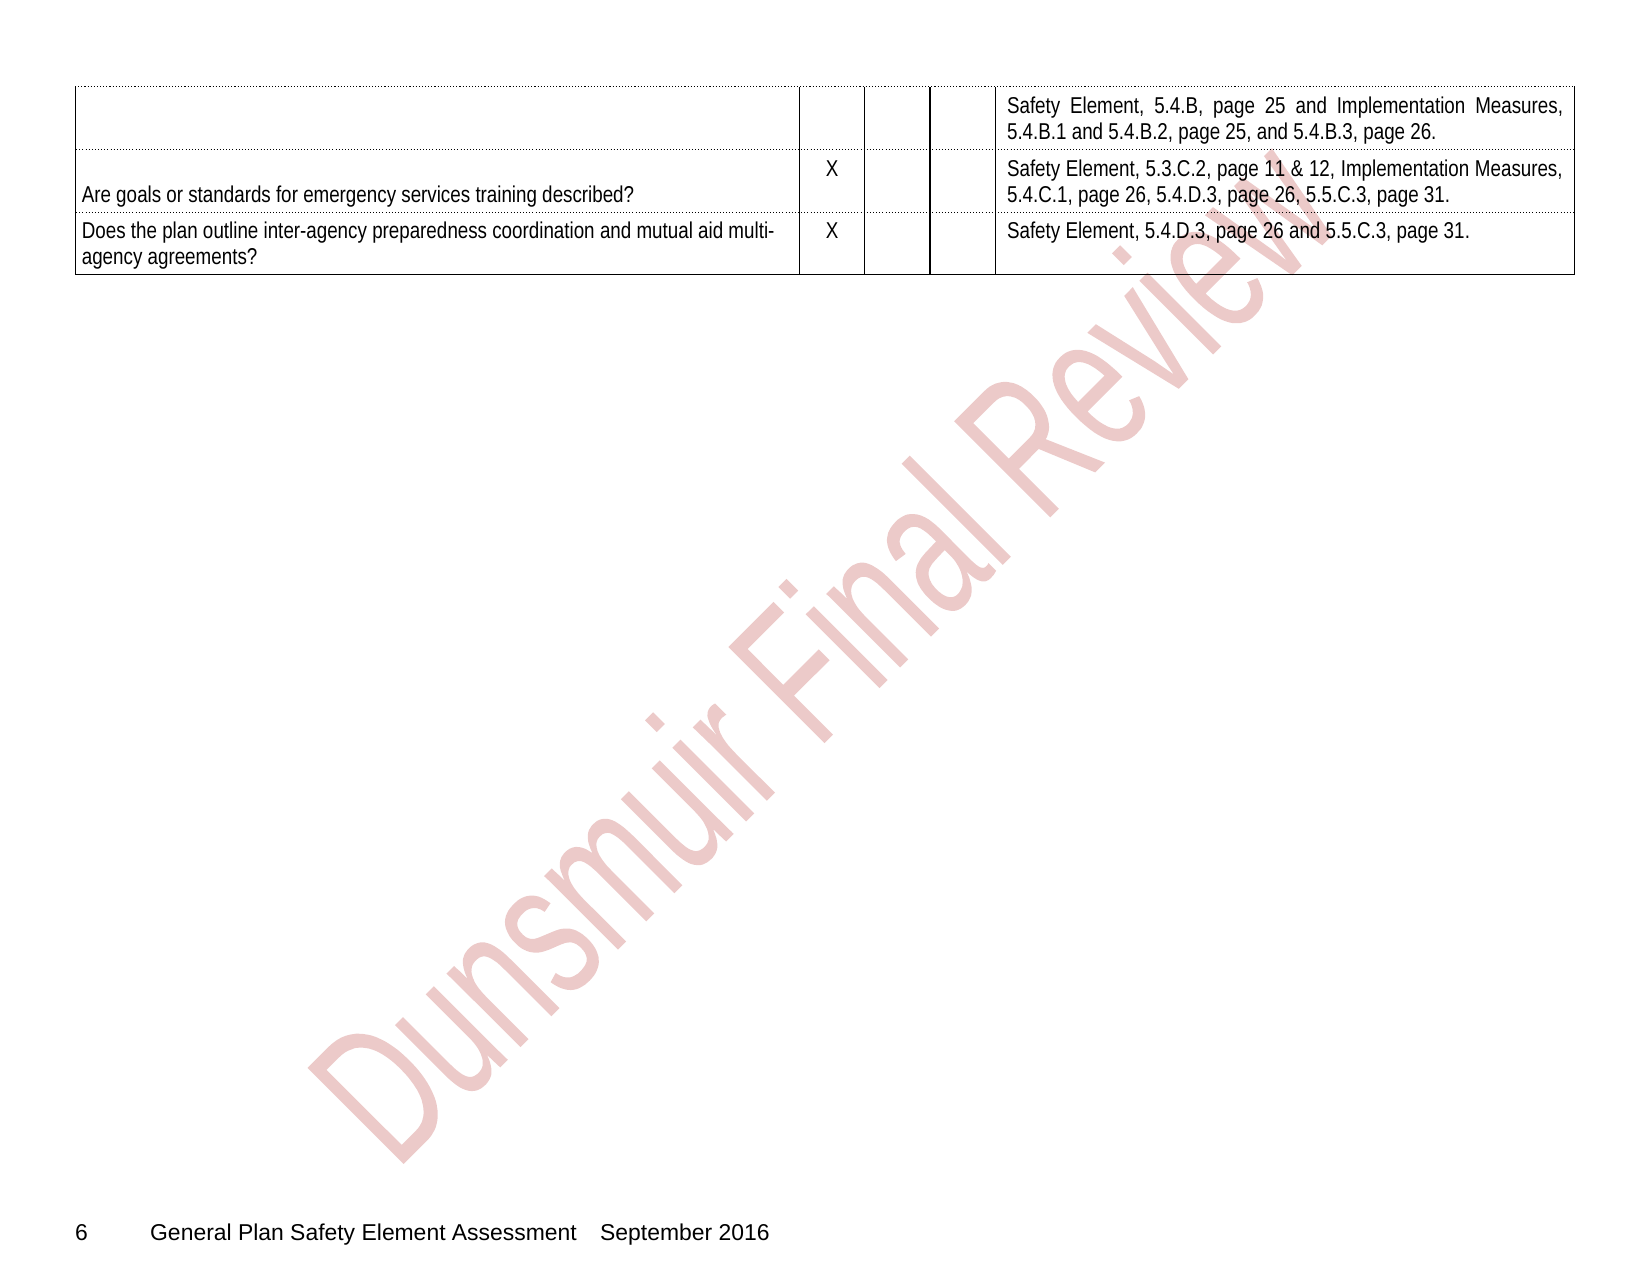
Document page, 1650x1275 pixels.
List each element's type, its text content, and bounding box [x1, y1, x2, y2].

table_cell [865, 212, 929, 274]
table_cell Safety Element, 5.3.C.2, page 11 & 12, Implementation Measures, 5.4.C.1, page 26, 5.4.D.3, page 26, 5.5.C.3, page 31. [996, 149, 1574, 212]
table_cell X [799, 86, 864, 149]
table_cell Does the plan outline inter-agency preparedness coordination and mutual aid multi-agency agreements? [76, 212, 799, 274]
table_cell [931, 149, 995, 212]
table_cell Are goals or standards for emergency services training described? [76, 149, 799, 212]
table_cell Safety Element, 5.4.D.3, page 26 and 5.5.C.3, page 31. [996, 212, 1574, 274]
table_cell [865, 149, 929, 212]
table_cell [865, 86, 930, 149]
table_cell X [800, 212, 864, 274]
table_cell [931, 212, 995, 274]
table_cell X [800, 149, 864, 212]
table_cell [996, 86, 1574, 149]
table_cell [930, 86, 996, 149]
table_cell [76, 86, 799, 149]
